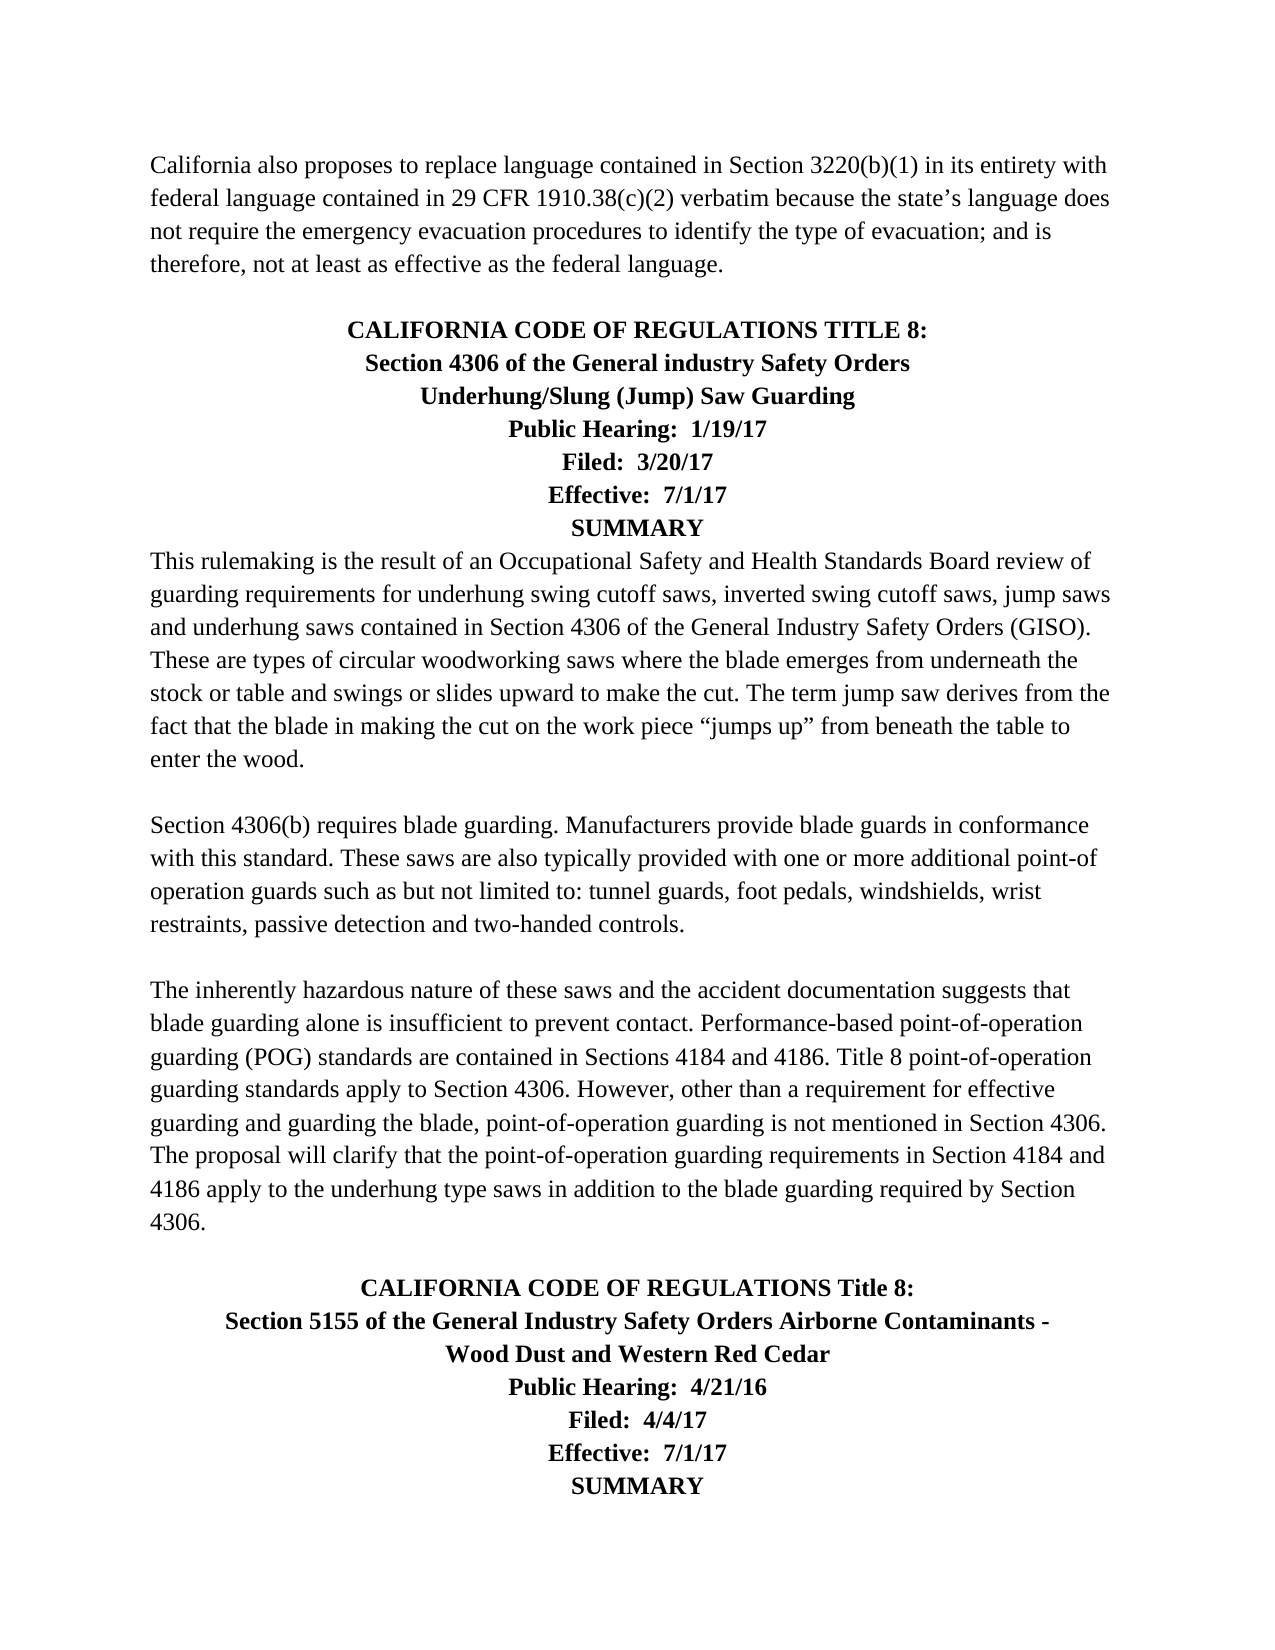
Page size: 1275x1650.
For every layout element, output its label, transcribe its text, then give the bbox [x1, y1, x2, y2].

text SUMMARY [150, 513, 1125, 542]
text Section 5155 of the General Industry Safety Orders Airborne Contaminants - [150, 1306, 1125, 1334]
text SUMMARY [150, 1471, 1125, 1499]
text CALIFORNIA CODE OF REGULATIONS Title 8: [150, 1273, 1125, 1301]
text Underhung/Slung (Jump) Saw Guarding [150, 381, 1125, 410]
text Section 4306(b) requires blade guarding. Manufacturers provide blade guards in conformance with this standard. These saws are also typically provided with one or more additional point-of operation guards such as but not limited to: tunnel guards, foot pedals, windshields, wrist restraints, passive detection and two-handed controls. [150, 810, 1125, 938]
text Public Hearing: 4/21/16 [150, 1372, 1125, 1401]
text Effective: 7/1/17 [150, 1438, 1125, 1467]
text Section 4306 of the General industry Safety Orders [150, 348, 1125, 377]
text The proposal will clarify that the point-of-operation guarding requirements in Section 4184 and 4186 apply to the underhung type saws in addition to the blade guarding required by Section 4306. [150, 1141, 1125, 1235]
text CALIFORNIA CODE OF REGULATIONS TITLE 8: [150, 315, 1125, 344]
text Filed: 4/4/17 [150, 1405, 1125, 1433]
text This rulemaking is the result of an Occupational Safety and Health Standards Board review of guarding requirements for underhung swing cutoff saws, inverted swing cutoff saws, jump saws and underhung saws contained in Section 4306 of the General Industry Safety Orders (GISO). These are types of circular woodworking saws where the blade emerges from underneath the stock or table and swings or slides upward to make the cut. The term jump saw derives from the fact that the blade in making the cut on the work piece “jumps up” from beneath the table to enter the wood. [150, 546, 1125, 773]
text Effective: 7/1/17 [150, 480, 1125, 509]
text California also proposes to replace language contained in Section 3220(b)(1) in its entirety with federal language contained in 29 CFR 1910.38(c)(2) verbatim because the state’s language does not require the emergency evacuation procedures to identify the type of evacuation; and is therefore, not at least as effective as the federal language. [150, 150, 1125, 278]
text Public Hearing: 1/19/17 [150, 414, 1125, 443]
text The inherently hazardous nature of these saws and the accident documentation suggests that blade guarding alone is insufficient to prevent contact. Performance-based point-of-operation guarding (POG) standards are contained in Sections 4184 and 4186. Title 8 point-of-operation guarding standards apply to Section 4306. However, other than a requirement for effective guarding and guarding the blade, point-of-operation guarding is not mentioned in Section 4306. [150, 976, 1125, 1136]
text Filed: 3/20/17 [150, 447, 1125, 476]
text Wood Dust and Western Red Cedar [150, 1339, 1125, 1367]
